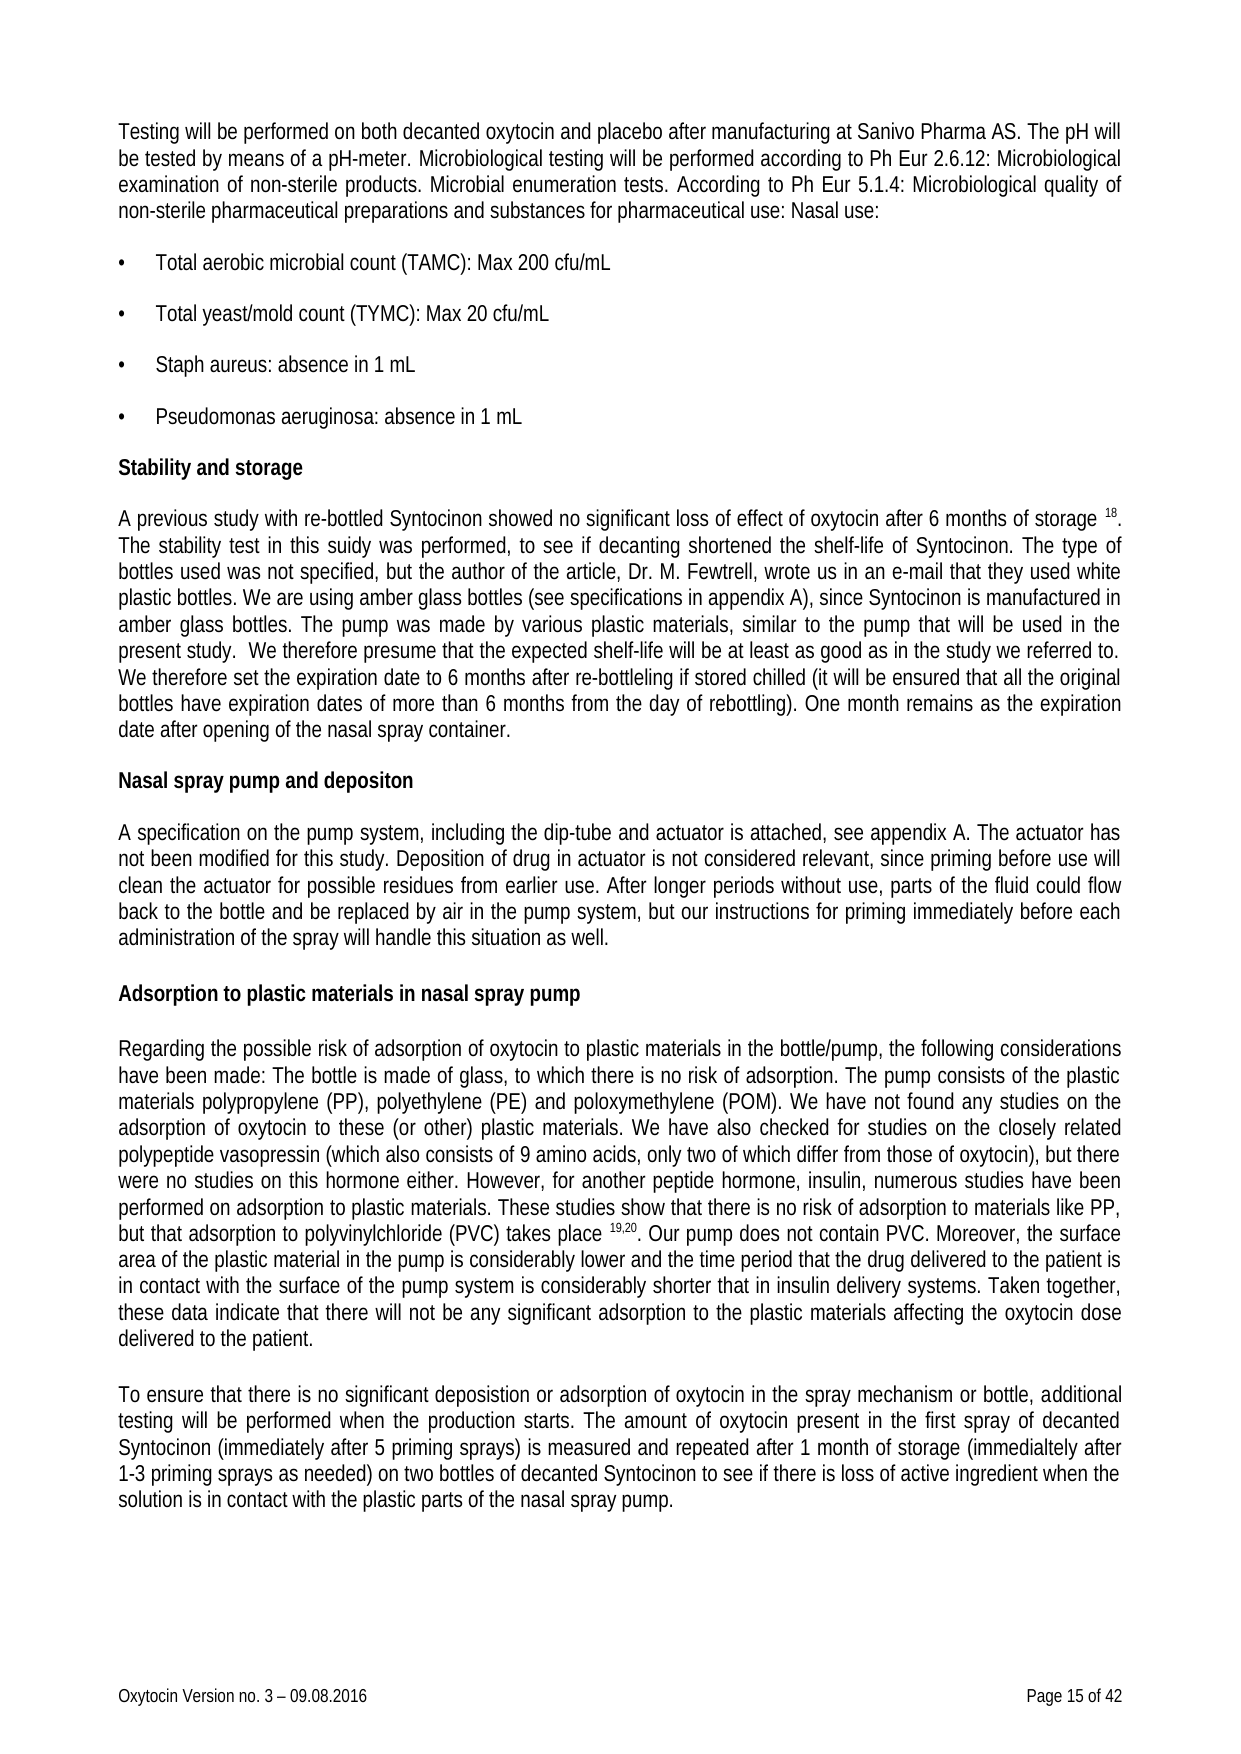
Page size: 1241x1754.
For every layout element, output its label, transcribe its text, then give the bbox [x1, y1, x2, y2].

text • Staph aureus: absence in 1 mL [118, 351, 1122, 378]
text • Total aerobic microbial count (TAMC): Max 200 cfu/mL [118, 248, 1122, 275]
text Testing will be performed on both decanted oxytocin and placebo after manufacturing at Sanivo Pharma AS. The pH will be tested by means of a pH-meter. Microbiological testing will be performed according to Ph Eur 2.6.12: Microbiological examination of non-sterile products. Microbial enumeration tests. According to Ph Eur 5.1.4: Microbiological quality of non-sterile pharmaceutical preparations and substances for pharmaceutical use: Nasal use: [118, 118, 1122, 223]
text • Total yeast/mold count (TYMC): Max 20 cfu/mL [118, 300, 1122, 326]
text Stability and storage [118, 454, 1122, 480]
text • Pseudomonas aeruginosa: absence in 1 mL [118, 403, 1122, 429]
text A previous study with re-bottled Syntocinon showed no significant loss of effect of oxytocin after 6 months of storage 18. The stability test in this suidy was performed, to see if decanting shortened the shelf-life of Syntocinon. The type of bottles used was not specified, but the author of the article, Dr. M. Fewtrell, wrote us in an e-mail that they used white plastic bottles. We are using amber glass bottles (see specifications in appendix A), since Syntocinon is manufactured in amber glass bottles. The pump was made by various plastic materials, similar to the pump that will be used in the present study. We therefore presume that the expected shelf-life will be at least as good as in the study we referred to. We therefore set the expiration date to 6 months after re-bottleling if stored chilled (it will be ensured that all the original bottles have expiration dates of more than 6 months from the day of rebottling). One month remains as the expiration date after opening of the nasal spray container. [118, 505, 1122, 742]
text Nasal spray pump and depositon [118, 767, 1122, 794]
text Regarding the possible risk of adsorption of oxytocin to plastic materials in the bottle/pump, the following considerations have been made: The bottle is made of glass, to which there is no risk of adsorption. The pump consists of the plastic materials polypropylene (PP), polyethylene (PE) and poloxymethylene (POM). We have not found any studies on the adsorption of oxytocin to these (or other) plastic materials. We have also checked for studies on the closely related polypeptide vasopressin (which also consists of 9 amino acids, only two of which differ from those of oxytocin), but there were no studies on this hormone either. However, for another peptide hormone, insulin, numerous studies have been performed on adsorption to plastic materials. These studies show that there is no risk of adsorption to materials like PP, but that adsorption to polyvinylchloride (PVC) takes place 19,20. Our pump does not contain PVC. Moreover, the surface area of the plastic material in the pump is considerably lower and the time period that the drug delivered to the patient is in contact with the surface of the pump system is considerably shorter that in insulin delivery systems. Taken together, these data indicate that there will not be any significant adsorption to the plastic materials affecting the oxytocin dose delivered to the patient. [118, 1035, 1122, 1352]
text To ensure that there is no significant deposistion or adsorption of oxytocin in the spray mechanism or bottle, additional testing will be performed when the production starts. The amount of oxytocin present in the first spray of decanted Syntocinon (immediately after 5 priming sprays) is measured and repeated after 1 month of storage (immedialtely after 1-3 priming sprays as needed) on two bottles of decanted Syntocinon to see if there is loss of active ingredient when the solution is in contact with the plastic parts of the nasal spray pump. [118, 1381, 1122, 1512]
text Adsorption to plastic materials in nasal spray pump [118, 980, 1122, 1006]
text A specification on the pump system, including the dip-tube and actuator is attached, see appendix A. The actuator has not been modified for this study. Deposition of drug in actuator is not considered relevant, since priming before use will clean the actuator for possible residues from earlier use. After longer periods without use, parts of the fluid could flow back to the bottle and be replaced by air in the pump system, but our instructions for priming immediately before each administration of the spray will handle this situation as well. [118, 819, 1122, 951]
